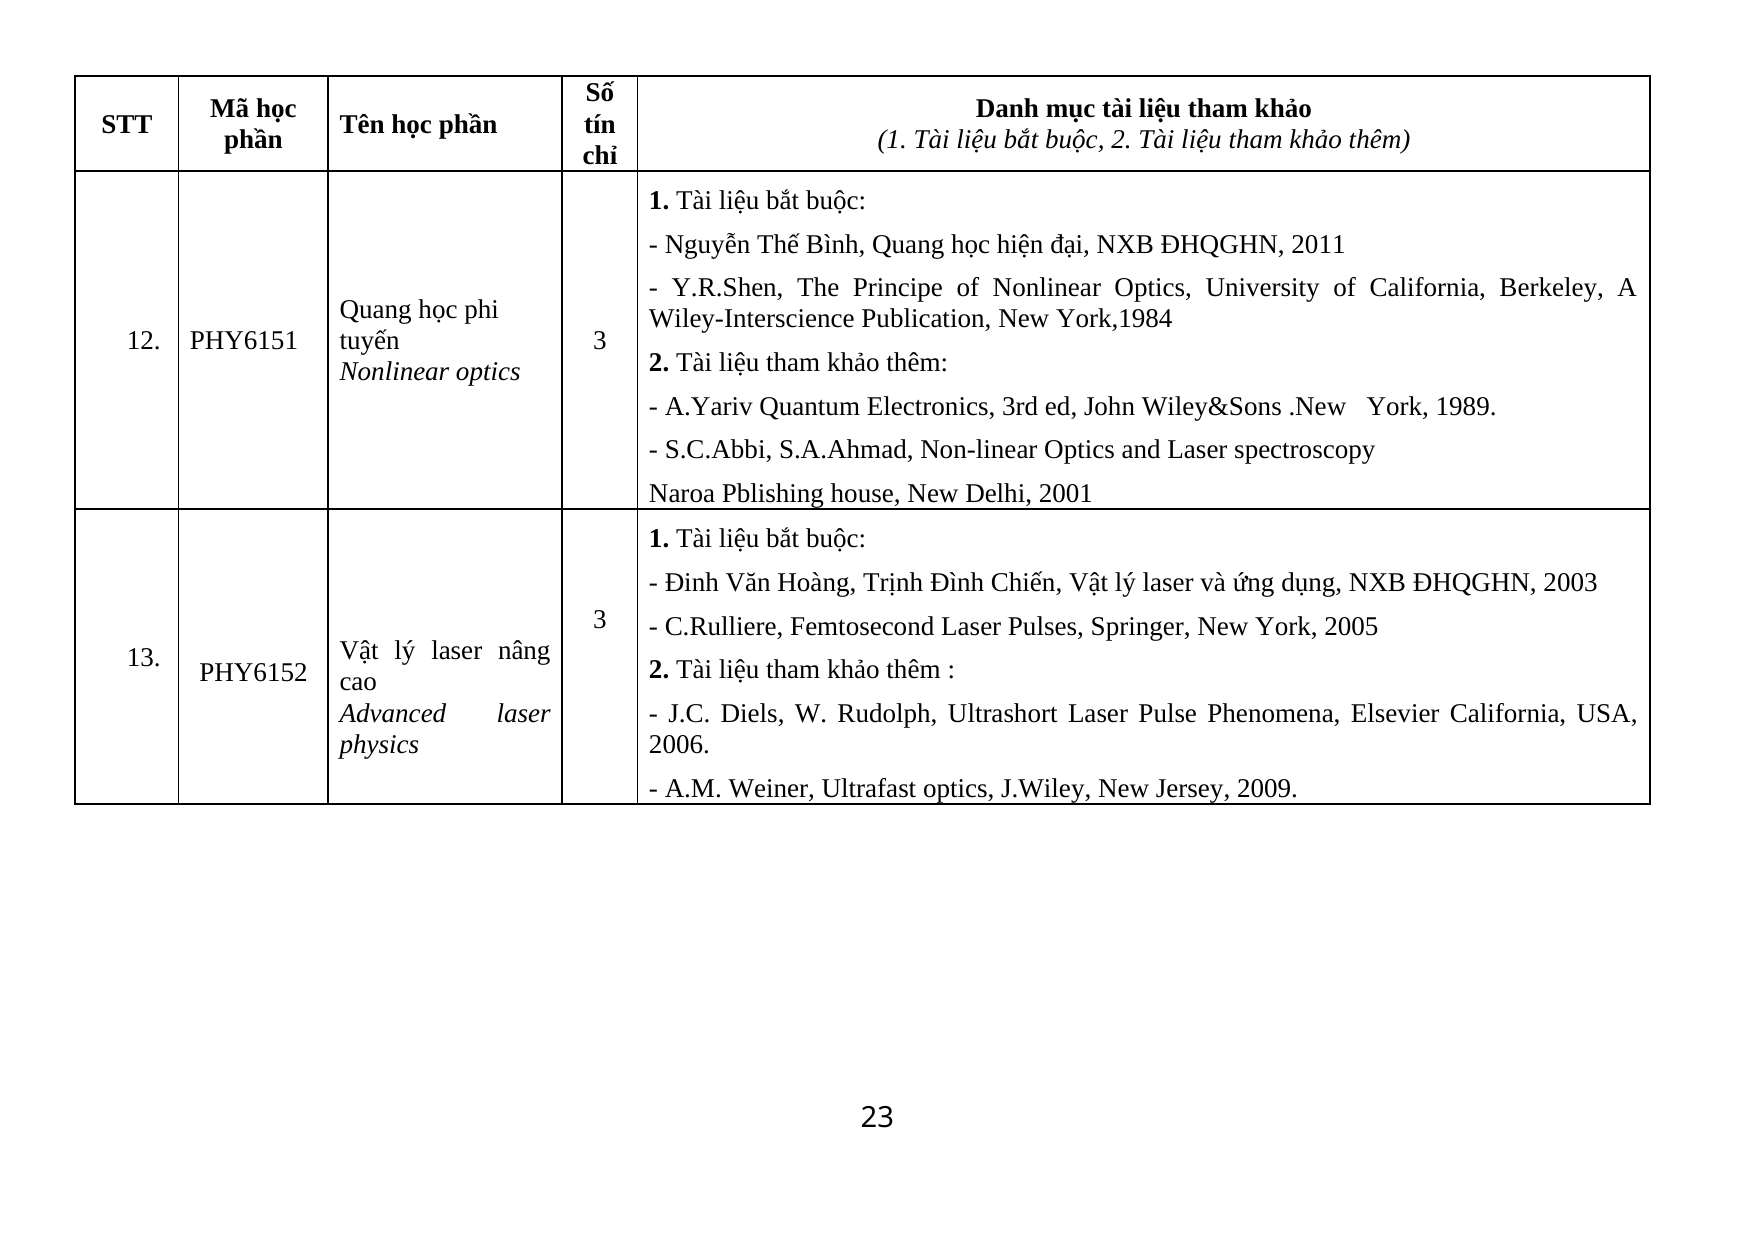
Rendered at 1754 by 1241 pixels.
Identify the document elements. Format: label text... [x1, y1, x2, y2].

table_header Số tín chỉ [563, 77, 637, 170]
table_cell [76, 172, 178, 508]
table_cell PHY6152 [179, 510, 327, 803]
table_cell Quang học phi tuyến Nonlinear optics [329, 172, 561, 508]
table_cell 1. Tài liệu bắt buộc: - Đinh Văn Hoàng, Trịnh Đình Chiến, Vật lý laser và ứng dụng, NXB ĐHQGHN, 2003 - C.Rulliere, Femtosecond Laser Pulses, Springer, New York, 2005 2. Tài liệu tham khảo thêm : - J.C. Diels, W. Rudolph, Ultrashort Laser Pulse Phenomena, Elsevier California, USA, 2006. - A.M. Weiner, Ultrafast optics, J.Wiley, New Jersey, 2009. [638, 510, 1649, 803]
table_cell PHY6151 [179, 172, 327, 508]
table_cell [76, 510, 178, 803]
table_cell 1. Tài liệu bắt buộc: - Nguyễn Thế Bình, Quang học hiện đại, NXB ĐHQGHN, 2011 - Y.R.Shen, The Principe of Nonlinear Optics, University of California, Berkeley, A Wiley-Interscience Publication, New York,1984 2. Tài liệu tham khảo thêm: - A.Yariv Quantum Electronics, 3rd ed, John Wiley&Sons .New York, 1989. - S.C.Abbi, S.A.Ahmad, Non-linear Optics and Laser spectroscopy Naroa Pblishing house, New Delhi, 2001 [638, 172, 1649, 508]
table_header Tên học phần [329, 77, 561, 170]
table_header STT [76, 77, 178, 170]
table_header Mã học phần [179, 77, 327, 170]
table_cell 3 [563, 510, 637, 803]
table_cell 3 [563, 172, 637, 508]
table_cell Vật lý laser nâng cao Advanced laser physics [329, 510, 561, 803]
table_header Danh mục tài liệu tham khảo (1. Tài liệu bắt buộc, 2. Tài liệu tham khảo thêm) [638, 77, 1649, 170]
